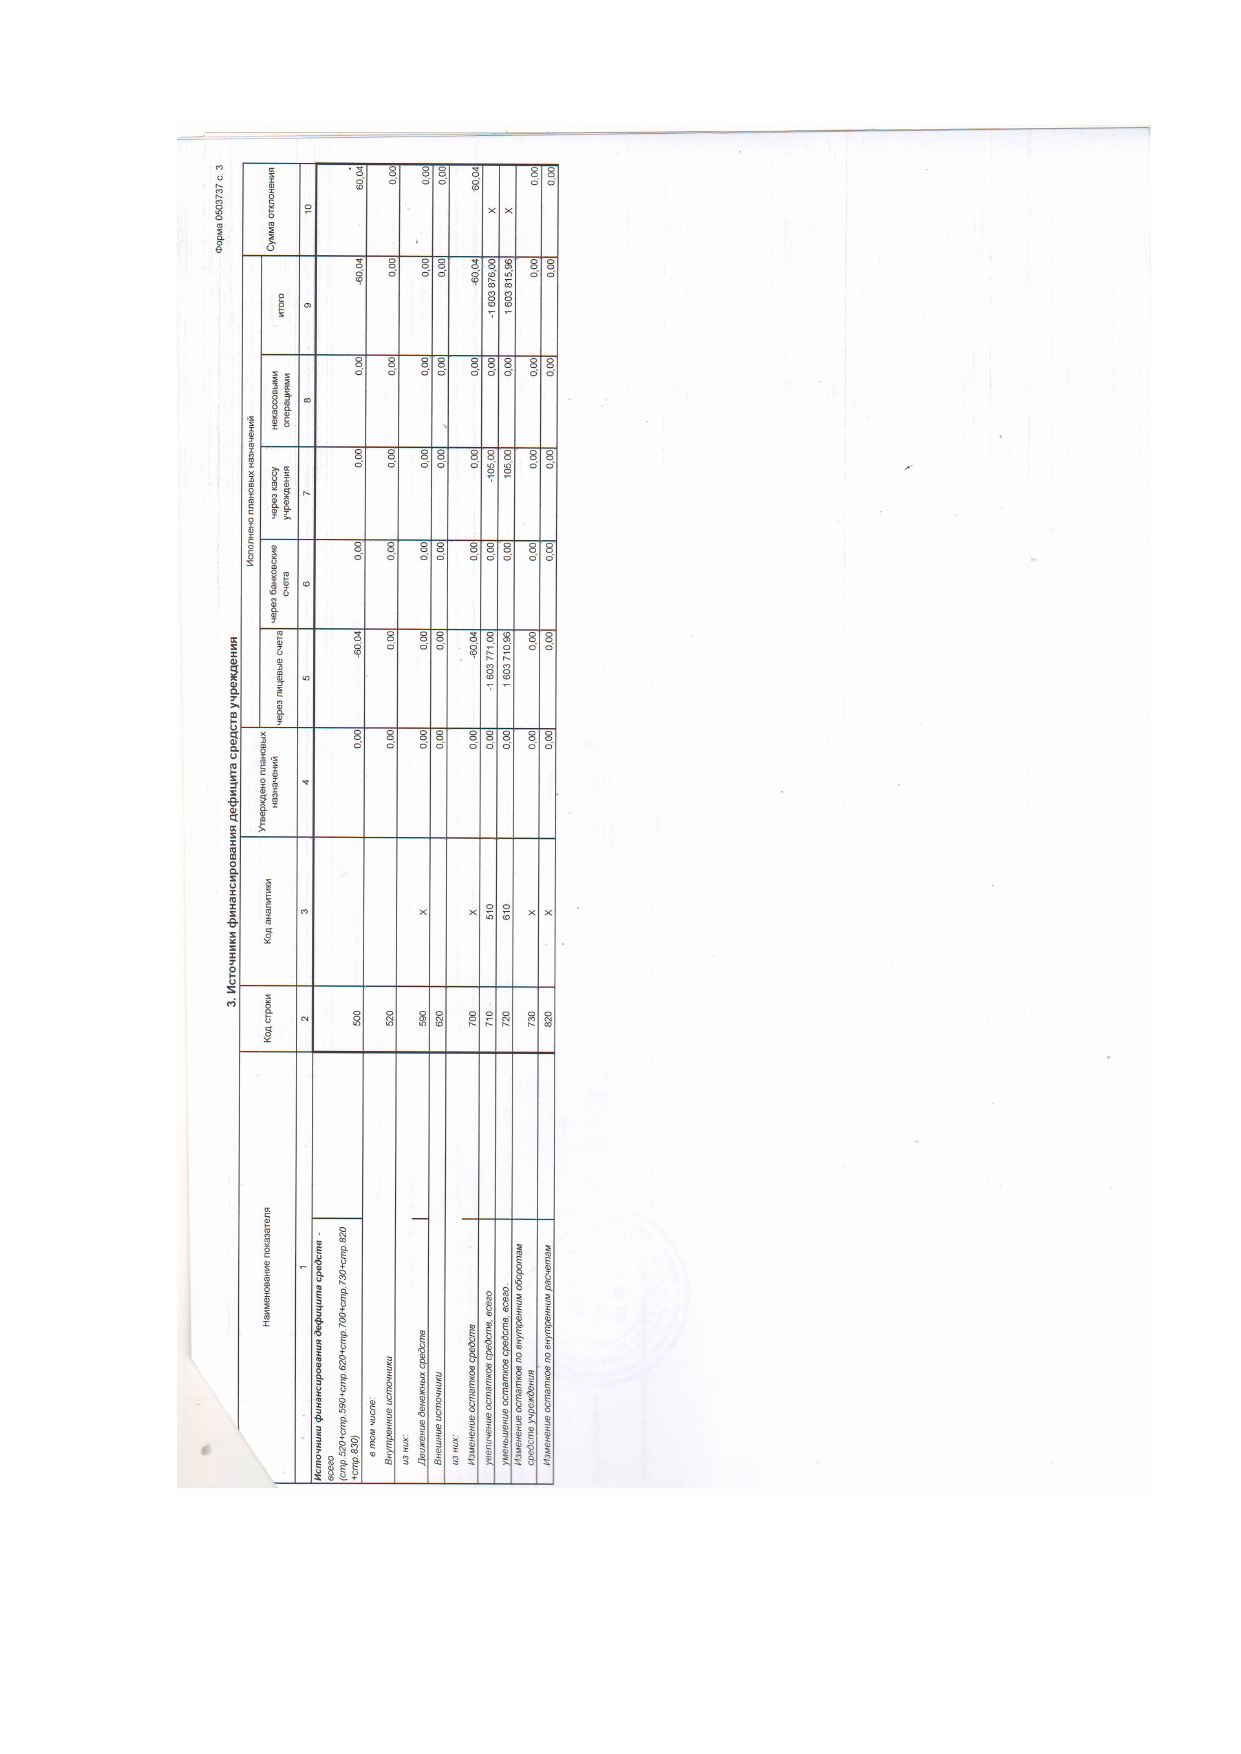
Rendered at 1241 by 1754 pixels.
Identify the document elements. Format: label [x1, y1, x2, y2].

picture [177, 118, 1151, 1495]
